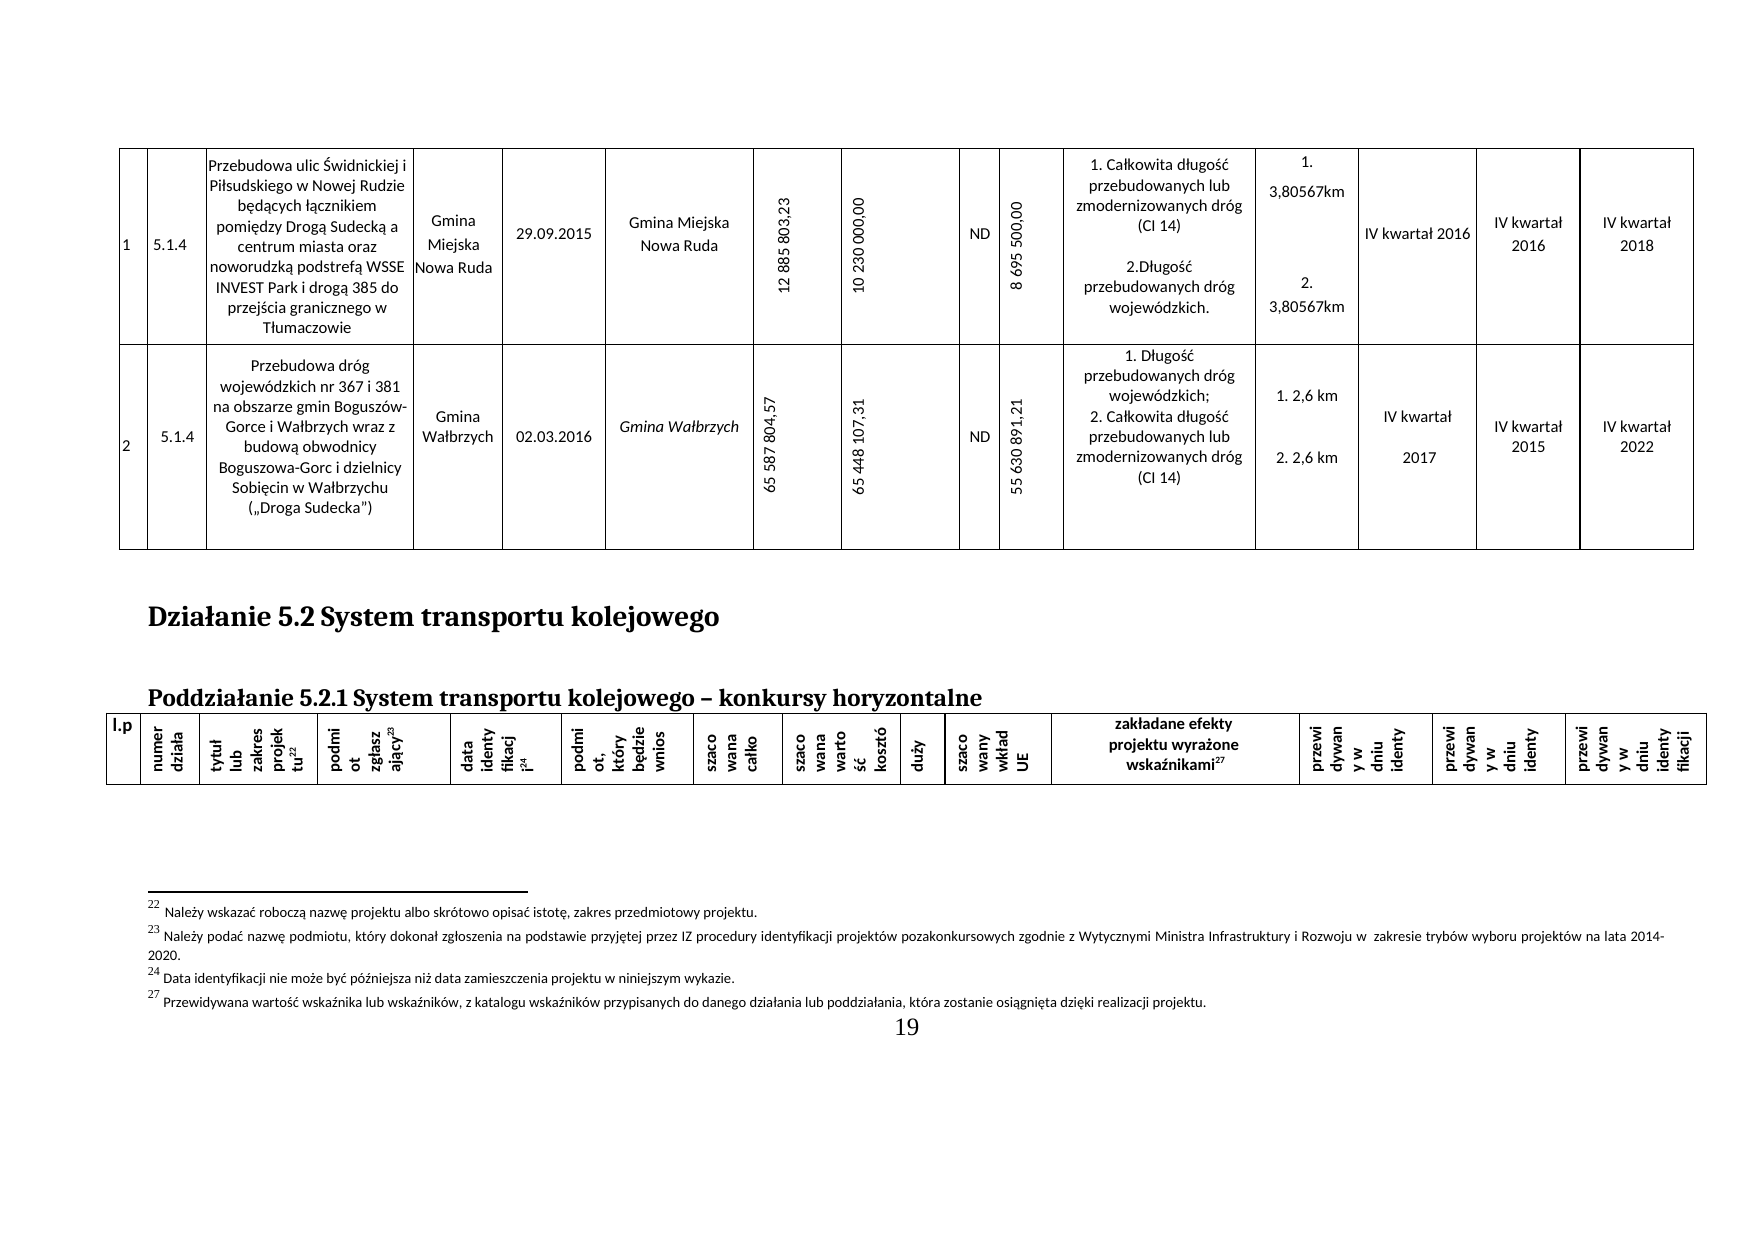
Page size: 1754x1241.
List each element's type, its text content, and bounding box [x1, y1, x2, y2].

table_cell 2 [120, 345, 147, 549]
table_cell 8 695 500,00 [1000, 149, 1063, 344]
table_cell 29.09.2015 [503, 149, 605, 344]
table_header przewidywany w dniu identyfikacji termin rozpoczęcia realizacji projektu (kwartał/miesiąc oraz rok) [1433, 714, 1565, 784]
table_cell IV kwartał 2018 [1581, 149, 1693, 344]
table_cell 1. 3,80567km 2. 3,80567km [1256, 149, 1358, 344]
table_cell Gmina Miejska Nowa Ruda [414, 149, 502, 344]
table_cell IV kwartał 2017 [1359, 345, 1476, 549]
table_header zakładane efekty projektu wyrażone wskaźnikami [1052, 714, 1299, 784]
table_header l.p [107, 714, 140, 784]
table_cell ND [960, 345, 999, 549]
table_cell IV kwartał 2016 [1359, 149, 1476, 344]
table_header tytuł lub zakres projektu [200, 714, 317, 784]
table_cell 1 [120, 149, 147, 344]
table_header szacowany wkład UE (PLN) [946, 714, 1051, 784]
table_cell 5.1.4 [148, 149, 206, 344]
table_cell Gmina Wałbrzych [414, 345, 502, 549]
table_cell 5.1.4 [148, 345, 206, 549]
table_header numer działania lub poddziałania [141, 714, 199, 784]
table_cell IV kwartał 2015 [1477, 345, 1579, 549]
table_header duży projekt (T/N/ND) [901, 714, 944, 784]
table_cell Przebudowa dróg wojewódzkich nr 367 i 381 na obszarze gmin Boguszów-Gorce i Wałbrzych wraz z budową obwodnicy Boguszowa-Gorc i dzielnicy Sobięcin w Wałbrzychu („Droga Sudecka”) [207, 345, 413, 549]
table_cell 1. Całkowita długość przebudowanych lub zmodernizowanych dróg (CI 14) 2.Długość przebudowanych dróg wojewódzkich. [1064, 149, 1255, 344]
table_header szacowana wartość kosztów kwalifikowalnych (PLN) [783, 714, 900, 784]
subtitle Poddziałanie 5.2.1 System transportu kolejowego – konkursy horyzontalne [148, 684, 1665, 713]
table_cell Gmina Wałbrzych [606, 345, 753, 549]
table_header data identyfikacji [451, 714, 561, 784]
table_header przewidywany w dniu identyfikacji termin zakończenia realizacji projektu (kwartał/miesiąc oraz rok) [1566, 714, 1706, 784]
table_cell 1. Długość przebudowanych dróg wojewódzkich; 2. Całkowita długość przebudowanych lub zmodernizowanych dróg (CI 14) [1064, 345, 1255, 549]
table_cell 10 230 000,00 [842, 149, 959, 344]
table_cell 12 885 803,23 [754, 149, 841, 344]
table_cell ND [960, 149, 999, 344]
table_cell 02.03.2016 [503, 345, 605, 549]
table_cell 65 448 107,31 [842, 345, 959, 549]
subtitle Działanie 5.2 System transportu kolejowego [148, 600, 1665, 634]
table_cell Gmina Miejska Nowa Ruda [606, 149, 753, 344]
table_cell 55 630 891,21 [1000, 345, 1063, 549]
table_cell IV kwartał 2016 [1477, 149, 1579, 344]
table_header podmiot, który będzie wnioskodawcą [562, 714, 693, 784]
table_cell 1. 2,6 km 2. 2,6 km [1256, 345, 1358, 549]
table_header podmiot zgłaszający [318, 714, 450, 784]
table_header szacowana całkowita wartość projektu (PLN) [694, 714, 782, 784]
table_cell IV kwartał 2022 [1581, 345, 1693, 549]
table_cell 65 587 804,57 [754, 345, 841, 549]
table_header przewidywany w dniu identyfikacji termin złożenia wniosku o dofinansowanie (kwartał/ miesiąc oraz rok) [1300, 714, 1432, 784]
table_cell Przebudowa ulic Świdnickiej i Piłsudskiego w Nowej Rudzie będących łącznikiem pomiędzy Drogą Sudecką a centrum miasta oraz noworudzką podstrefą WSSE INVEST Park i drogą 385 do przejścia granicznego w Tłumaczowie [207, 149, 413, 344]
